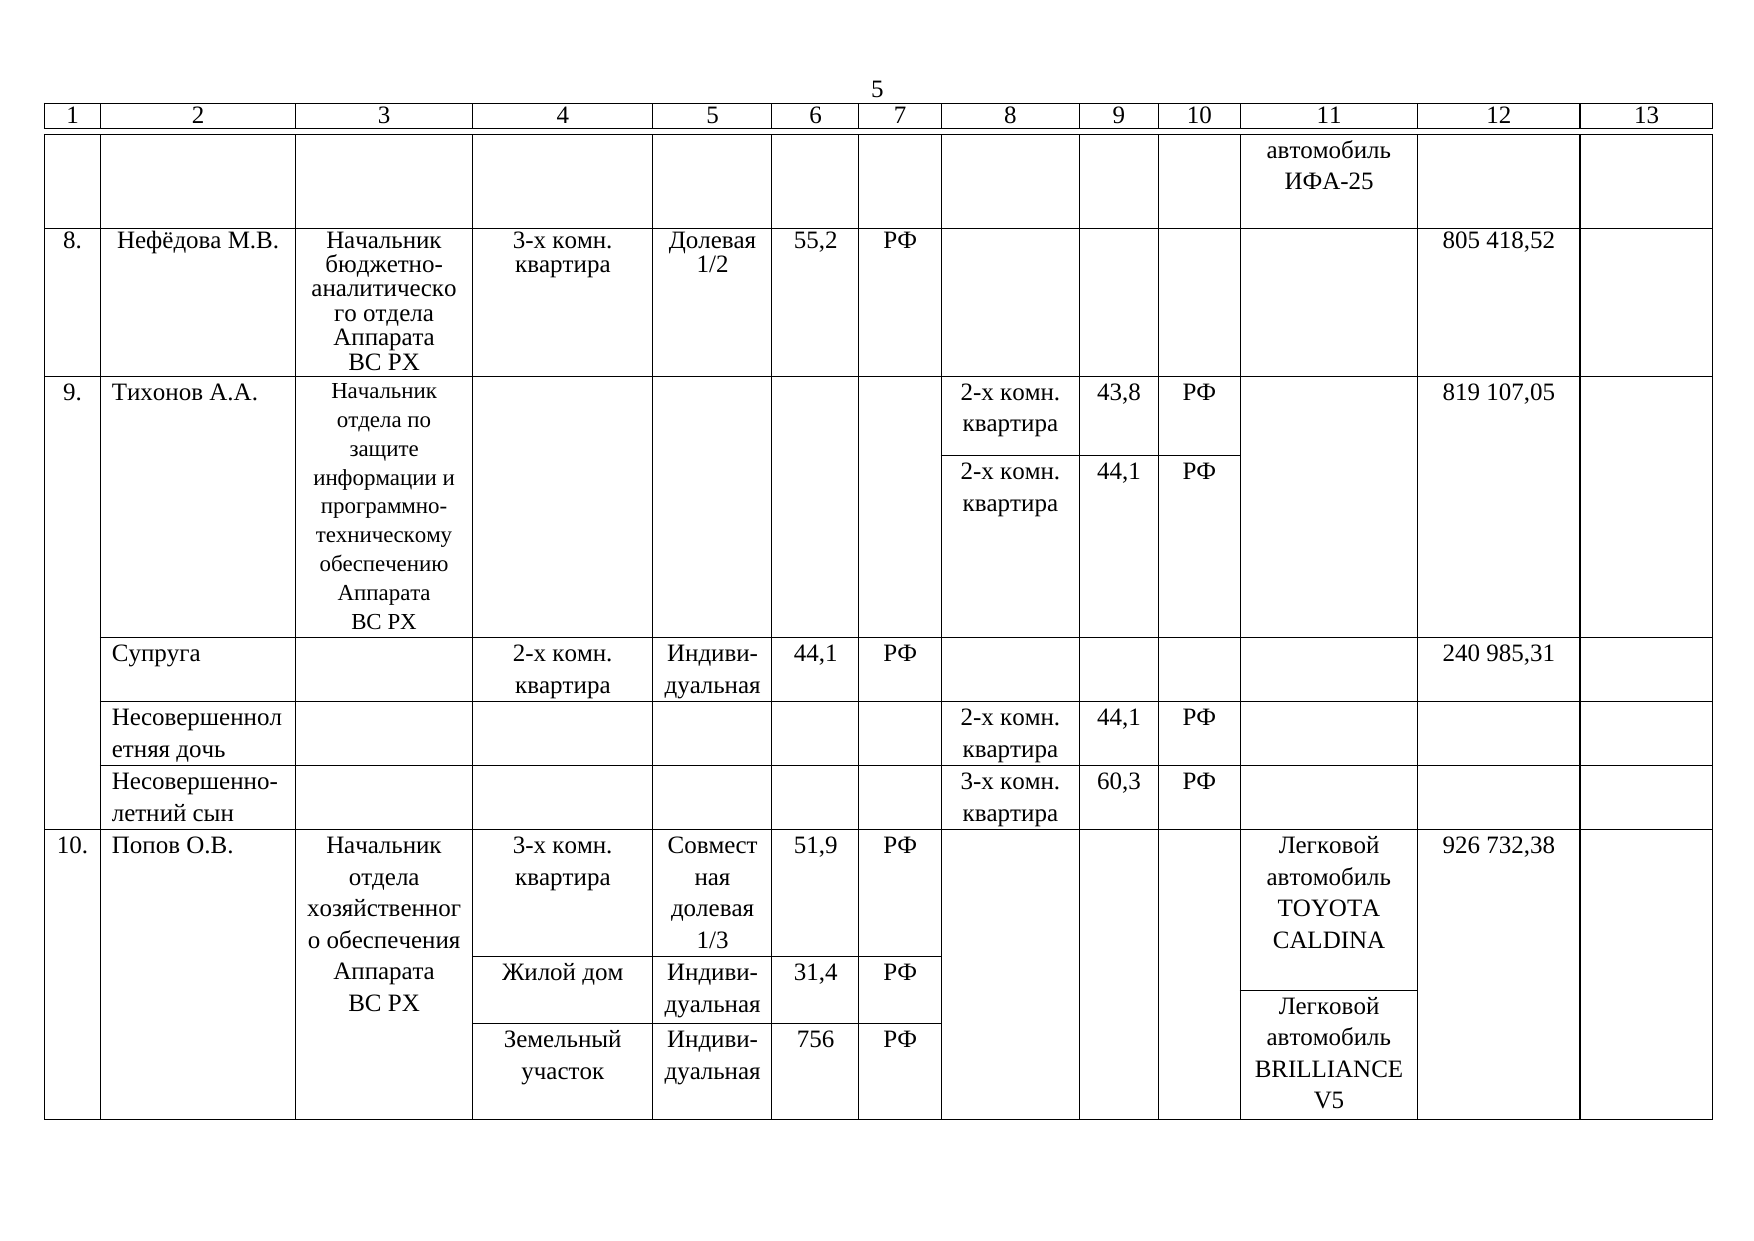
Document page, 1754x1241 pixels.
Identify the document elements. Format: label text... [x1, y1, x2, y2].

table_cell РФ [859, 957, 941, 1023]
table_cell 2-х комн. квартира [942, 456, 1079, 637]
table_cell 2-х комн. квартира [473, 638, 652, 701]
table_cell [772, 766, 858, 829]
table_cell [473, 377, 652, 637]
table_cell [653, 377, 771, 637]
table_cell [859, 377, 941, 637]
table_cell РФ [859, 830, 941, 956]
table_cell Легковой автомобиль TOYOTA CALDINA [1241, 830, 1417, 990]
table_cell 44,1 [1080, 702, 1158, 765]
table_cell РФ [859, 229, 941, 376]
table_cell [1241, 377, 1417, 637]
table_cell 8. [45, 229, 100, 376]
table_cell [1080, 229, 1158, 376]
table_cell [653, 766, 771, 829]
table_cell Земельный участок [473, 1024, 652, 1119]
table_cell [942, 830, 1079, 1119]
table_cell Совмест ная долевая 1/3 [653, 830, 771, 956]
table_cell Несовершеннолетняя дочь [101, 702, 295, 765]
table_cell 240 985,31 [1418, 638, 1579, 701]
table_cell [1241, 638, 1417, 701]
table_cell 756 [772, 1024, 858, 1119]
table_cell [296, 766, 472, 829]
table_cell Начальник отдела по защите информации и программно-техническому обеспечению Аппарата ВС РХ [296, 377, 472, 637]
table_cell 3-х комн. квартира [942, 766, 1079, 829]
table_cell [1241, 135, 1417, 228]
table_cell 10. [45, 830, 100, 1119]
table_cell [772, 377, 858, 637]
table_cell [1581, 702, 1712, 765]
table_cell [1581, 766, 1712, 829]
table_cell 2-х комн. квартира [942, 702, 1079, 765]
table_cell [1581, 377, 1712, 637]
table_cell Индиви- дуальная [653, 957, 771, 1023]
table_cell РФ [1159, 377, 1240, 455]
table_cell 9. [45, 377, 100, 829]
table_cell [942, 229, 1079, 376]
table_cell Несовершенно- летний сын [101, 766, 295, 829]
table_cell Жилой дом [473, 957, 652, 1023]
table_cell Начальник отдела хозяйственного обеспечения Аппарата ВС РХ [296, 830, 472, 1119]
table_cell 926 732,38 [1418, 830, 1579, 1119]
table_cell РФ [1159, 456, 1240, 637]
table_cell 805 418,52 [1418, 229, 1579, 376]
table_cell Попов О.В. [101, 830, 295, 1119]
table_cell 51,9 [772, 830, 858, 956]
table_cell 44,1 [772, 638, 858, 701]
table_cell 31,4 [772, 957, 858, 1023]
table_cell [1241, 766, 1417, 829]
table_cell [859, 702, 941, 765]
table_cell Долевая 1/2 [653, 229, 771, 376]
table_cell 55,2 [772, 229, 858, 376]
table_cell [1080, 830, 1158, 1119]
table_cell [1418, 766, 1579, 829]
table_cell Индиви- дуальная [653, 638, 771, 701]
table_cell [1581, 229, 1712, 376]
table_cell [653, 702, 771, 765]
table_cell 3-х комн. квартира [473, 229, 652, 376]
table_cell Нефёдова М.В. [101, 229, 295, 376]
table_cell [473, 702, 652, 765]
table_cell [772, 702, 858, 765]
table_cell РФ [1159, 766, 1240, 829]
table_cell [1241, 702, 1417, 765]
table_cell [296, 638, 472, 701]
table_cell Легковой автомобиль BRILLIANCE V5 [1241, 991, 1417, 1119]
table_cell [296, 702, 472, 765]
table_cell [859, 766, 941, 829]
table_cell [942, 638, 1079, 701]
table_cell 44,1 [1080, 456, 1158, 637]
table_cell Тихонов А.А. [101, 377, 295, 637]
table_cell [1581, 638, 1712, 701]
table_cell 2-х комн. квартира [942, 377, 1079, 455]
table_cell [1241, 229, 1417, 376]
table_cell [1581, 830, 1712, 1119]
table_cell [1080, 638, 1158, 701]
table_cell [1159, 830, 1240, 1119]
table_cell [1418, 702, 1579, 765]
table_cell Индиви- дуальная [653, 1024, 771, 1119]
table_cell 60,3 [1080, 766, 1158, 829]
table_cell 3-х комн. квартира [473, 830, 652, 956]
table_cell Начальник бюджетно-аналитического отдела Аппарата ВС РХ [296, 229, 472, 376]
table_cell [473, 766, 652, 829]
table_cell 819 107,05 [1418, 377, 1579, 637]
table_cell [1159, 638, 1240, 701]
table_cell РФ [859, 1024, 941, 1119]
table_cell РФ [1159, 702, 1240, 765]
table_cell [1159, 229, 1240, 376]
table_cell Супруга [101, 638, 295, 701]
table_cell 43,8 [1080, 377, 1158, 455]
table_cell РФ [859, 638, 941, 701]
